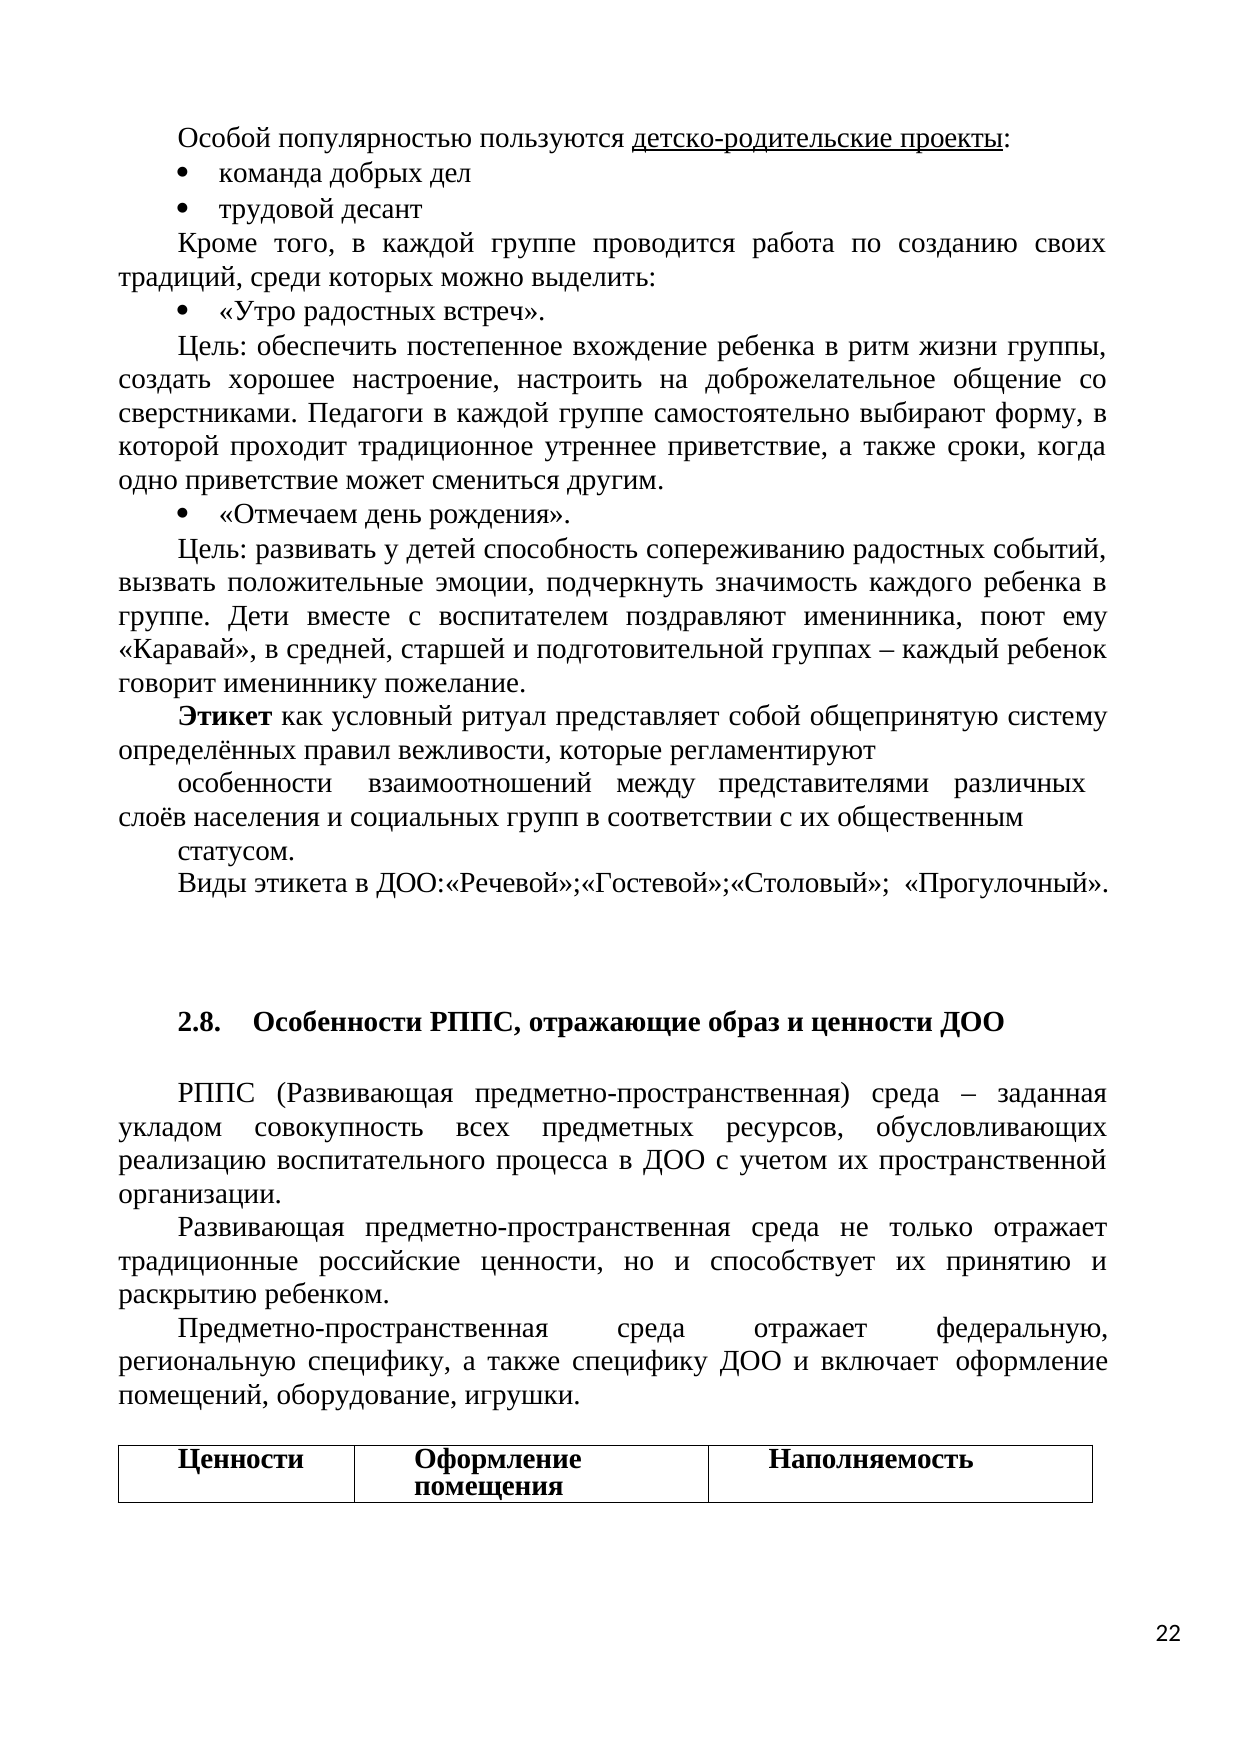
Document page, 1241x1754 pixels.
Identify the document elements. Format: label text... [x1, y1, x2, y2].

subtitle Особенности РППС, отражающие образ и ценности ДОО [177, 1005, 1181, 1038]
text Цель: развивать у детей способность сопереживанию радостных событий, вызвать положительные эмоции, подчеркнуть значимость каждого ребенка в группе. Дети вместе с воспитателем поздравляют именинника, поют ему «Каравай», в средней, старшей и подготовительной группах – каждый ребенок говорит имениннику пожелание. [118, 531, 1107, 698]
list команда добрых дел [118, 154, 1181, 189]
list «Отмечаем день рождения». [118, 496, 1181, 531]
text Развивающая предметно-пространственная среда не только отражает традиционные российские ценности, но и способствует их принятию и раскрытию ребенком. [118, 1209, 1108, 1310]
text Кроме того, в каждой группе проводится работа по созданию своих традиций, среди которых можно выделить: [118, 225, 1107, 292]
text статусом. [118, 833, 1181, 866]
text особенности взаимоотношений между представителями различных слоёв населения и социальных групп в соответствии с их общественным [118, 766, 1108, 833]
text Особой популярностью пользуются детско-родительские проекты: [118, 121, 1181, 154]
list «Утро радостных встреч». [118, 292, 1181, 328]
list трудовой десант [118, 189, 1181, 225]
text Цель: обеспечить постепенное вхождение ребенка в ритм жизни группы, создать хорошее настроение, настроить на доброжелательное общение со сверстниками. Педагоги в каждой группе самостоятельно выбирают форму, в которой проходит традиционное утреннее приветствие, а также сроки, когда одно приветствие может смениться другим. [118, 328, 1107, 496]
text Виды этикета в ДОО:«Речевой»;«Гостевой»;«Столовый»; «Прогулочный». [118, 866, 1181, 900]
table_header Наполняемость [709, 1446, 1092, 1502]
table_header Ценности [119, 1446, 354, 1502]
text Предметно-пространственная среда отражает федеральную, региональную специфику, а также специфику ДОО и включает оформление помещений, оборудование, игрушки. [118, 1310, 1108, 1411]
table_header Оформление помещения [355, 1446, 708, 1502]
text РППС (Развивающая предметно-пространственная) среда – заданная укладом совокупность всех предметных ресурсов, обусловливающих реализацию воспитательного процесса в ДОО с учетом их пространственной организации. [118, 1075, 1108, 1209]
text Этикет как условный ритуал представляет собой общепринятую систему определённых правил вежливости, которые регламентируют [118, 698, 1108, 766]
